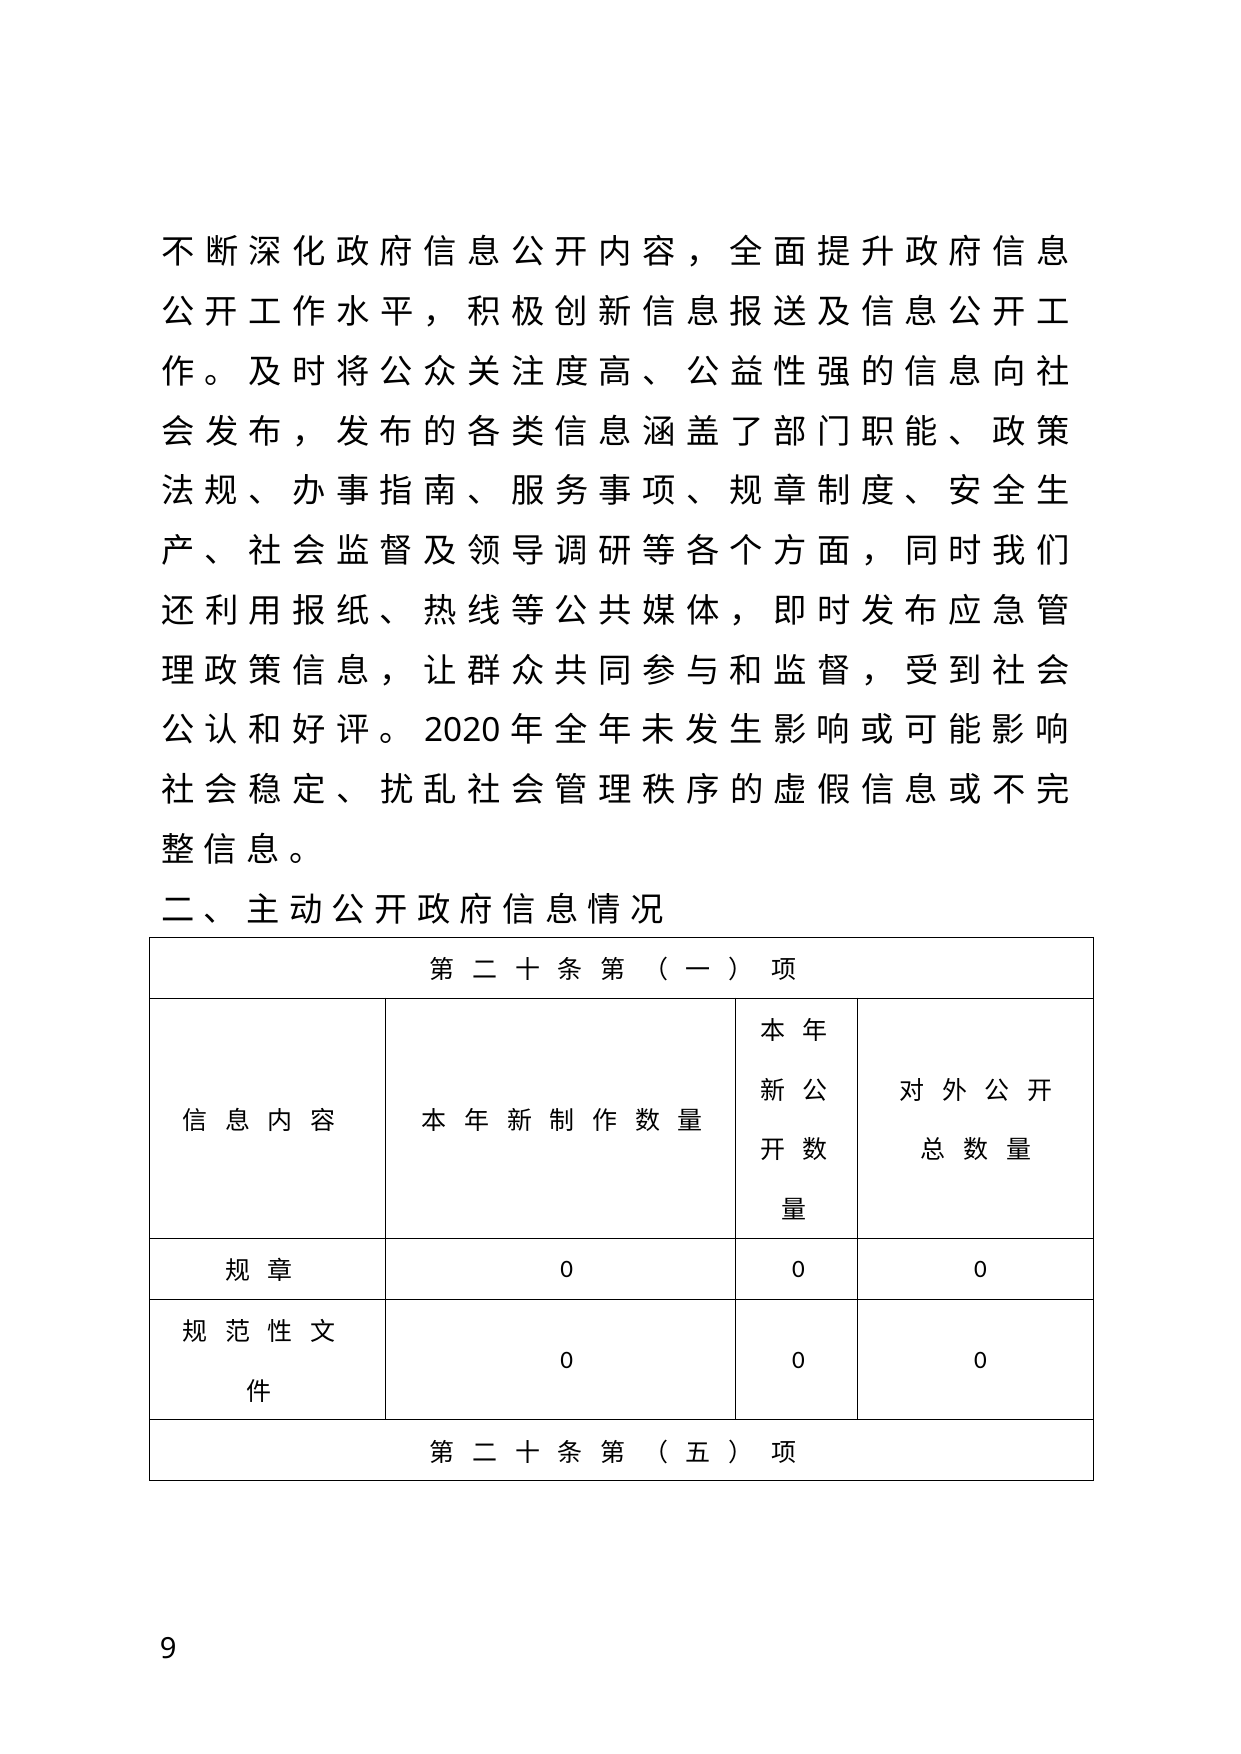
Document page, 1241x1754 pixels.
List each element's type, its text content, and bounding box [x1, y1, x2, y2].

table_cell 0 [858, 1300, 1093, 1419]
table_cell 0 [736, 1239, 857, 1299]
table_cell 第二十条第（五）项 [150, 1420, 1093, 1480]
table_cell 信息内容 [150, 999, 385, 1238]
table_header 第二十条第（一）项 [150, 938, 1093, 998]
table_cell 0 [858, 1239, 1093, 1299]
table_cell 对外公开总数量 [858, 999, 1093, 1238]
table_cell 本年新制作数量 [386, 999, 735, 1238]
table_cell 规章 [150, 1239, 385, 1299]
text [161, 219, 1079, 877]
table_cell 本年新公开数量 [736, 999, 857, 1238]
table_cell 0 [386, 1300, 735, 1419]
table_cell 规范性文件 [150, 1300, 385, 1419]
table_cell 0 [736, 1300, 857, 1419]
table_cell 0 [386, 1239, 735, 1299]
text 二、主动公开政府信息情况 [161, 877, 1079, 937]
